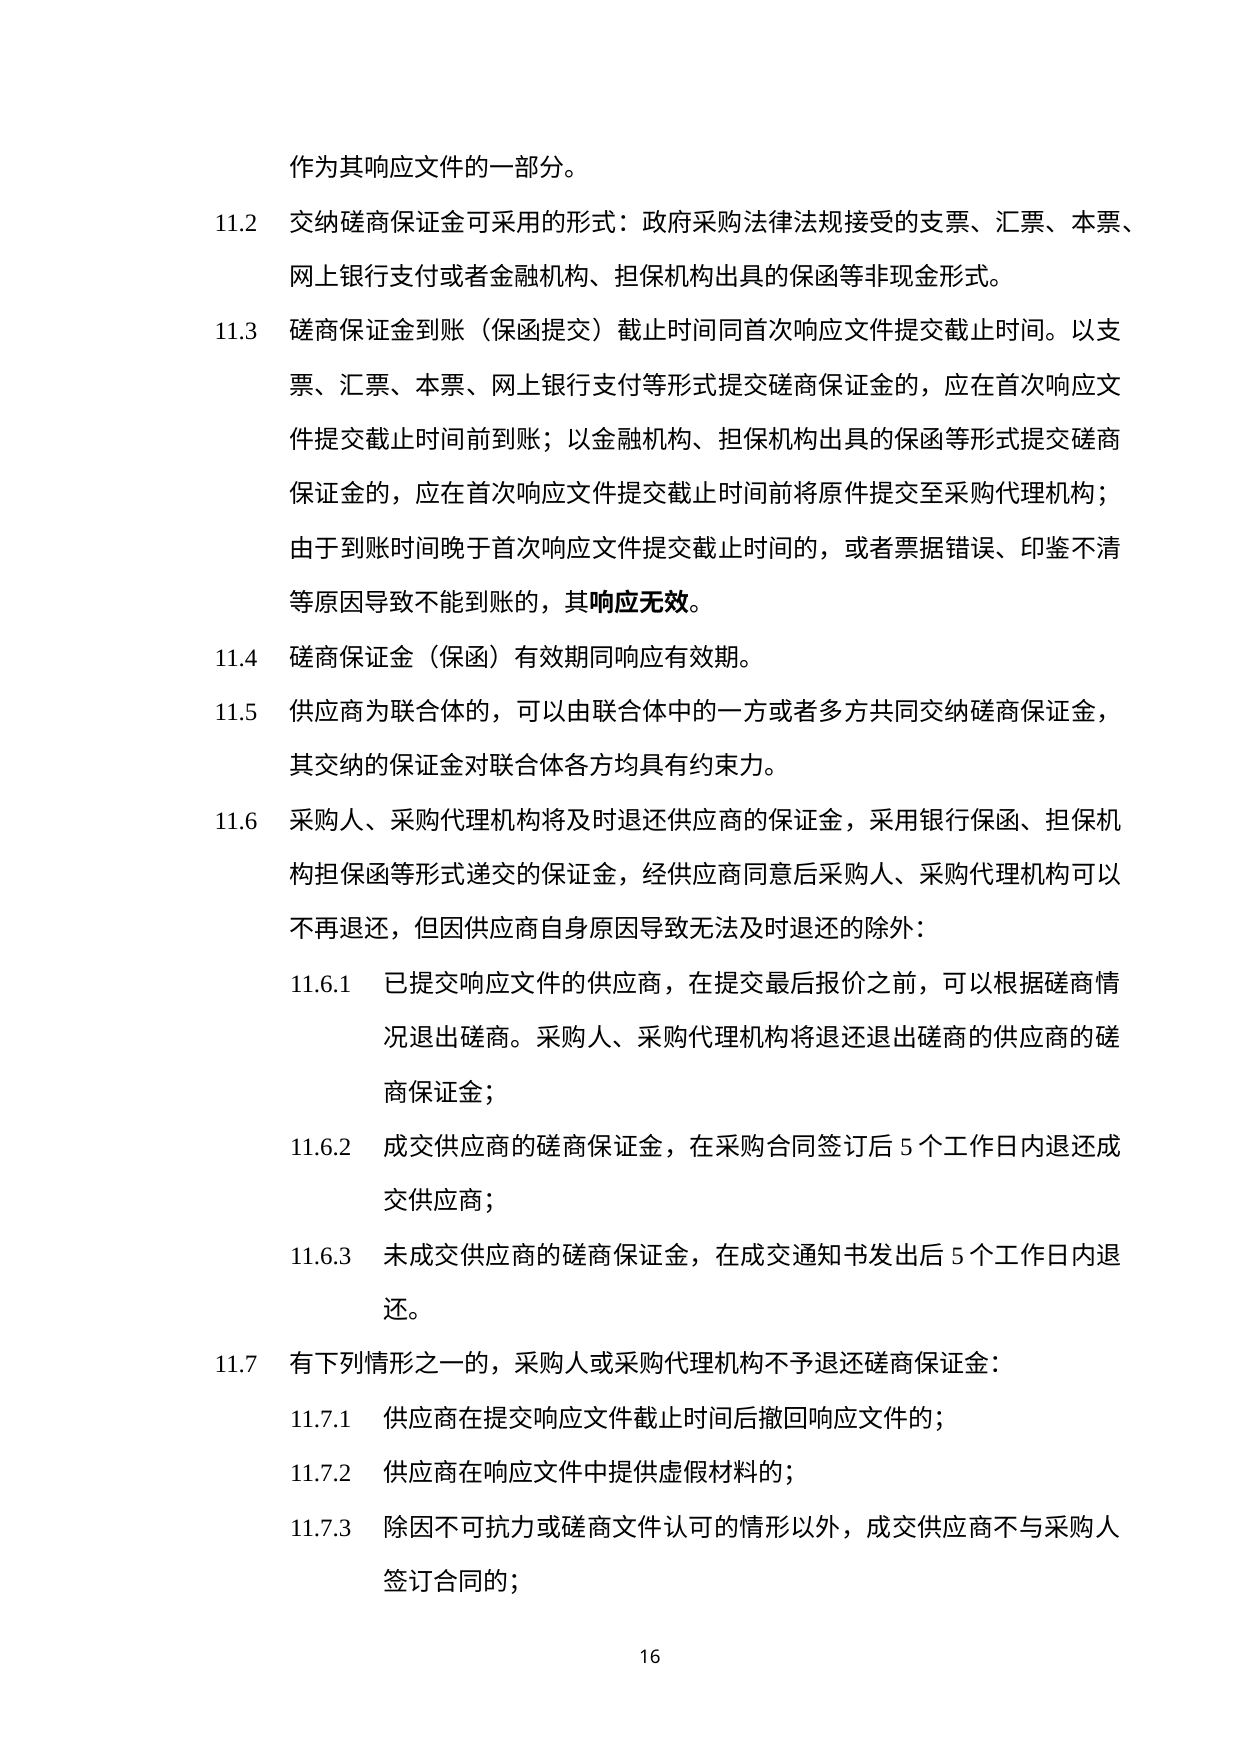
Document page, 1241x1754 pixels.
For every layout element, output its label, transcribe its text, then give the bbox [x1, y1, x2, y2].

list 供应商在响应文件中提供虚假材料的； [290, 1453, 1122, 1489]
list 采购人、采购代理机构将及时退还供应商的保证金，采用银行保函、担保机构担保函等形式递交的保证金，经供应商同意后采购人、采购代理机构可以不再退还，但因供应商自身原因导致无法及时退还的除外： [214, 800, 1122, 945]
list 交纳磋商保证金可采用的形式：政府采购法律法规接受的支票、汇票、本票、网上银行支付或者金融机构、担保机构出具的保函等非现金形式。 [214, 202, 1122, 293]
list 除因不可抗力或磋商文件认可的情形以外，成交供应商不与采购人签订合同的； [290, 1507, 1122, 1598]
list 未成交供应商的磋商保证金，在成交通知书发出后5个工作日内退还。 [290, 1235, 1122, 1326]
list 磋商保证金到账（保函提交）截止时间同首次响应文件提交截止时间。以支票、汇票、本票、网上银行支付等形式提交磋商保证金的，应在首次响应文件提交截止时间前到账；以金融机构、担保机构出具的保函等形式提交磋商保证金的，应在首次响应文件提交截止时间前将原件提交至采购代理机构；由于到账时间晚于首次响应文件提交截止时间的，或者票据错误、印鉴不清等原因导致不能到账的，其响应无效。 [214, 311, 1122, 619]
list 供应商在提交响应文件截止时间后撤回响应文件的； [290, 1398, 1122, 1434]
list 成交供应商的磋商保证金，在采购合同签订后5个工作日内退还成交供应商； [290, 1126, 1122, 1217]
list 磋商保证金（保函）有效期同响应有效期。 [214, 637, 1122, 673]
list 供应商为联合体的，可以由联合体中的一方或者多方共同交纳磋商保证金，其交纳的保证金对联合体各方均具有约束力。 [214, 691, 1122, 782]
list 已提交响应文件的供应商，在提交最后报价之前，可以根据磋商情况退出磋商。采购人、采购代理机构将退还退出磋商的供应商的磋商保证金； [290, 963, 1122, 1108]
list 有下列情形之一的，采购人或采购代理机构不予退还磋商保证金： [214, 1344, 1122, 1380]
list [214, 148, 1122, 184]
